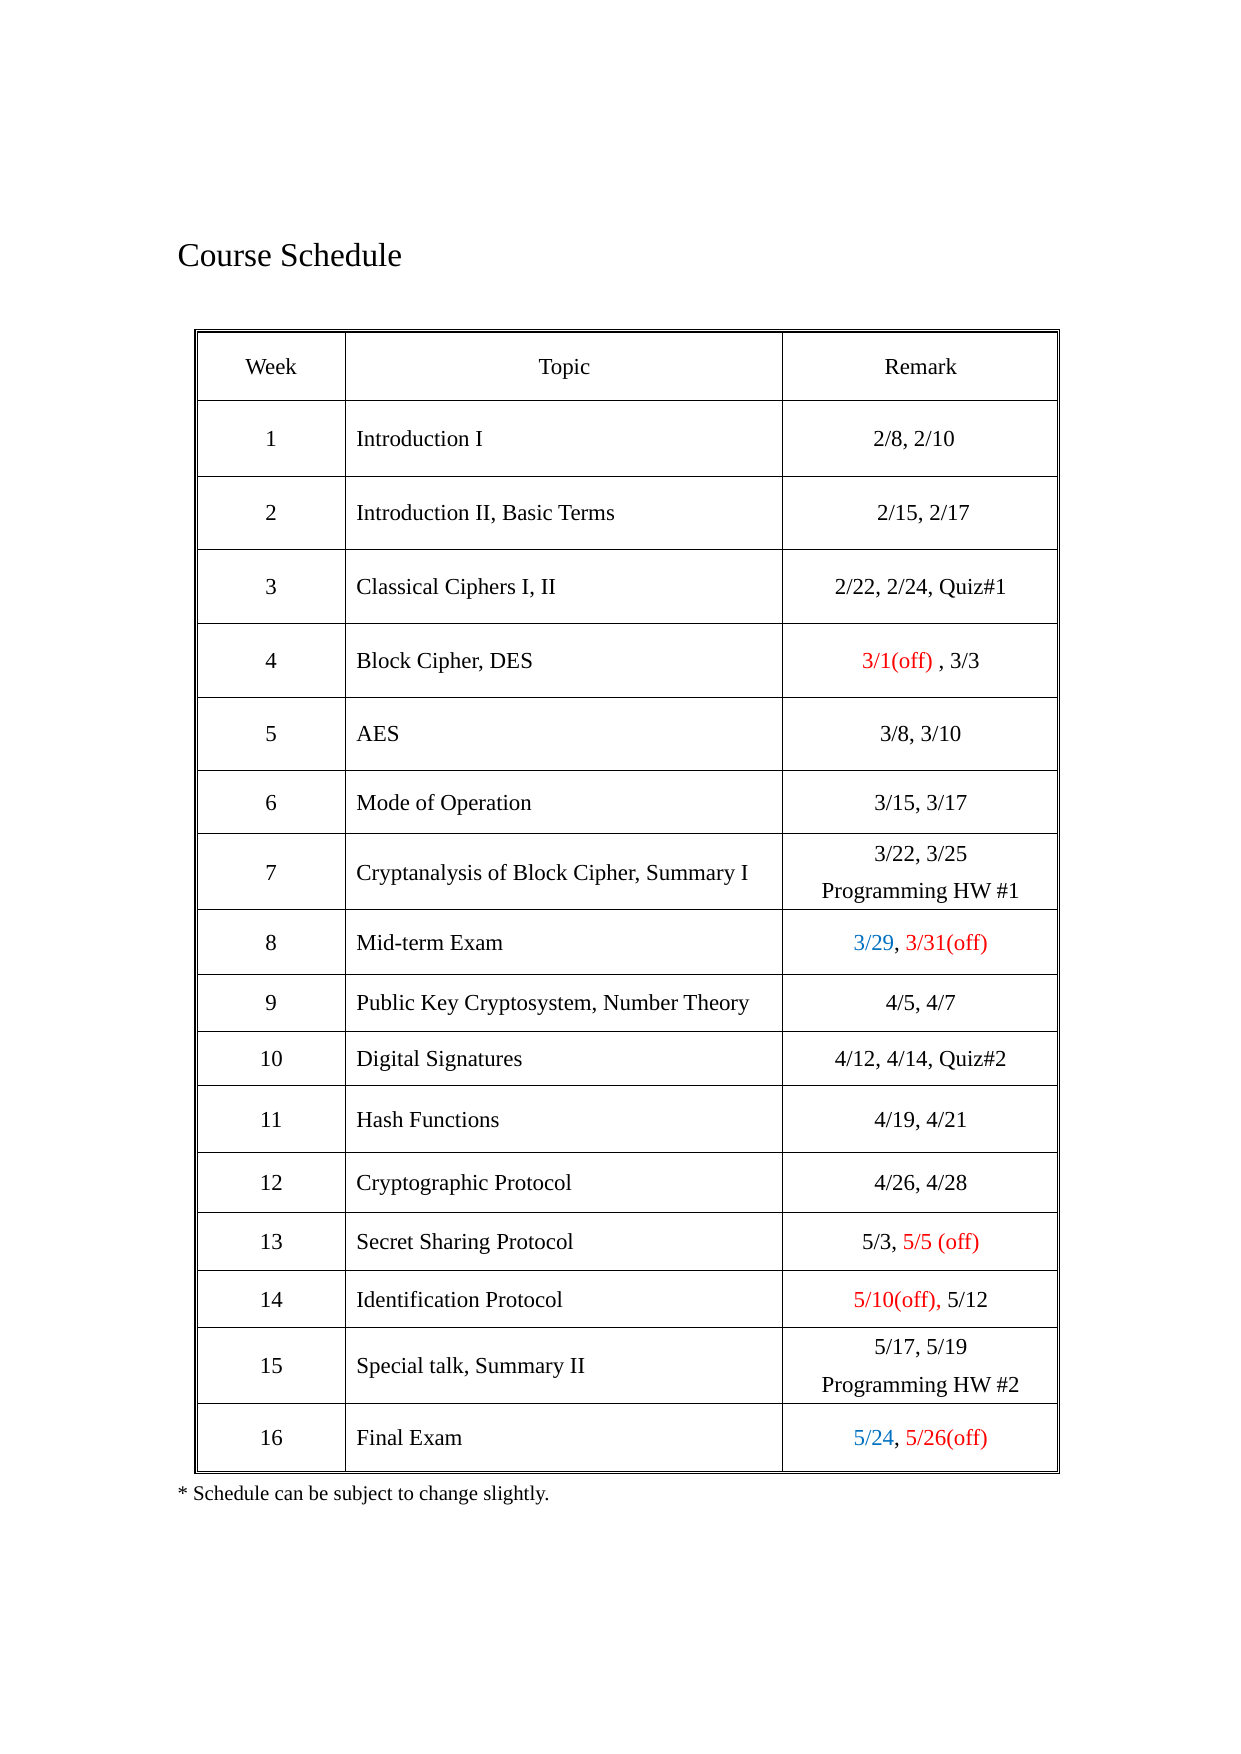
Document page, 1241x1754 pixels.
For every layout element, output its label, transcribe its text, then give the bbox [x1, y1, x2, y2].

table_cell 12 [198, 1153, 345, 1212]
table_cell Identification Protocol [346, 1271, 782, 1327]
table_cell Block Cipher, DES [346, 624, 782, 697]
table_cell Mode of Operation [346, 771, 782, 833]
table_cell 3 [198, 550, 345, 622]
table_cell 9 [198, 975, 345, 1031]
text * Schedule can be subject to change slightly. [177, 1474, 1063, 1512]
table_cell 5/3, 5/5 (off) [783, 1213, 1057, 1270]
table_cell 4/19, 4/21 [783, 1086, 1057, 1152]
table_cell 6 [198, 771, 345, 833]
table_cell 3/15, 3/17 [783, 771, 1057, 833]
table_cell 3/8, 3/10 [783, 698, 1057, 770]
table_cell 5/10(off), 5/12 [783, 1271, 1057, 1327]
table_cell 4/26, 4/28 [783, 1153, 1057, 1212]
table_cell Public Key Cryptosystem, Number Theory [346, 975, 782, 1031]
table_header Remark [783, 333, 1057, 400]
table_cell 3/1(off) , 3/3 [783, 624, 1057, 697]
table_cell 4 [198, 624, 345, 697]
table_cell Cryptanalysis of Block Cipher, Summary I [346, 834, 782, 909]
table_cell 5/24, 5/26(off) [783, 1404, 1057, 1471]
table_cell 2/8, 2/10 [783, 401, 1057, 476]
table_cell Mid-term Exam [346, 910, 782, 974]
table_cell Introduction I [346, 401, 782, 476]
table_cell 14 [198, 1271, 345, 1327]
table_cell AES [346, 698, 782, 770]
table_cell Secret Sharing Protocol [346, 1213, 782, 1270]
table_cell 5/17, 5/19 Programming HW #2 [783, 1328, 1057, 1403]
table_header Week [198, 333, 345, 400]
table_cell Final Exam [346, 1404, 782, 1471]
table_cell Introduction II, Basic Terms [346, 477, 782, 549]
table_cell 5 [198, 698, 345, 770]
table_cell 4/12, 4/14, Quiz#2 [783, 1032, 1057, 1085]
table_cell 2/22, 2/24, Quiz#1 [783, 550, 1057, 622]
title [177, 217, 1063, 292]
table_cell 13 [198, 1213, 345, 1270]
table_cell Hash Functions [346, 1086, 782, 1152]
table_header Topic [346, 333, 782, 400]
table_cell 3/29, 3/31(off) [783, 910, 1057, 974]
table_cell 2/15, 2/17 [783, 477, 1057, 549]
table_cell Classical Ciphers I, II [346, 550, 782, 622]
table_cell 15 [198, 1328, 345, 1403]
table_cell Cryptographic Protocol [346, 1153, 782, 1212]
table_cell Special talk, Summary II [346, 1328, 782, 1403]
table_cell 16 [198, 1404, 345, 1471]
table_cell 7 [198, 834, 345, 909]
table_cell 8 [198, 910, 345, 974]
table_cell 11 [198, 1086, 345, 1152]
table_cell 3/22, 3/25 Programming HW #1 [783, 834, 1057, 909]
table_cell 4/5, 4/7 [783, 975, 1057, 1031]
table_cell 10 [198, 1032, 345, 1085]
table_cell 2 [198, 477, 345, 549]
table_cell 1 [198, 401, 345, 476]
table_cell Digital Signatures [346, 1032, 782, 1085]
